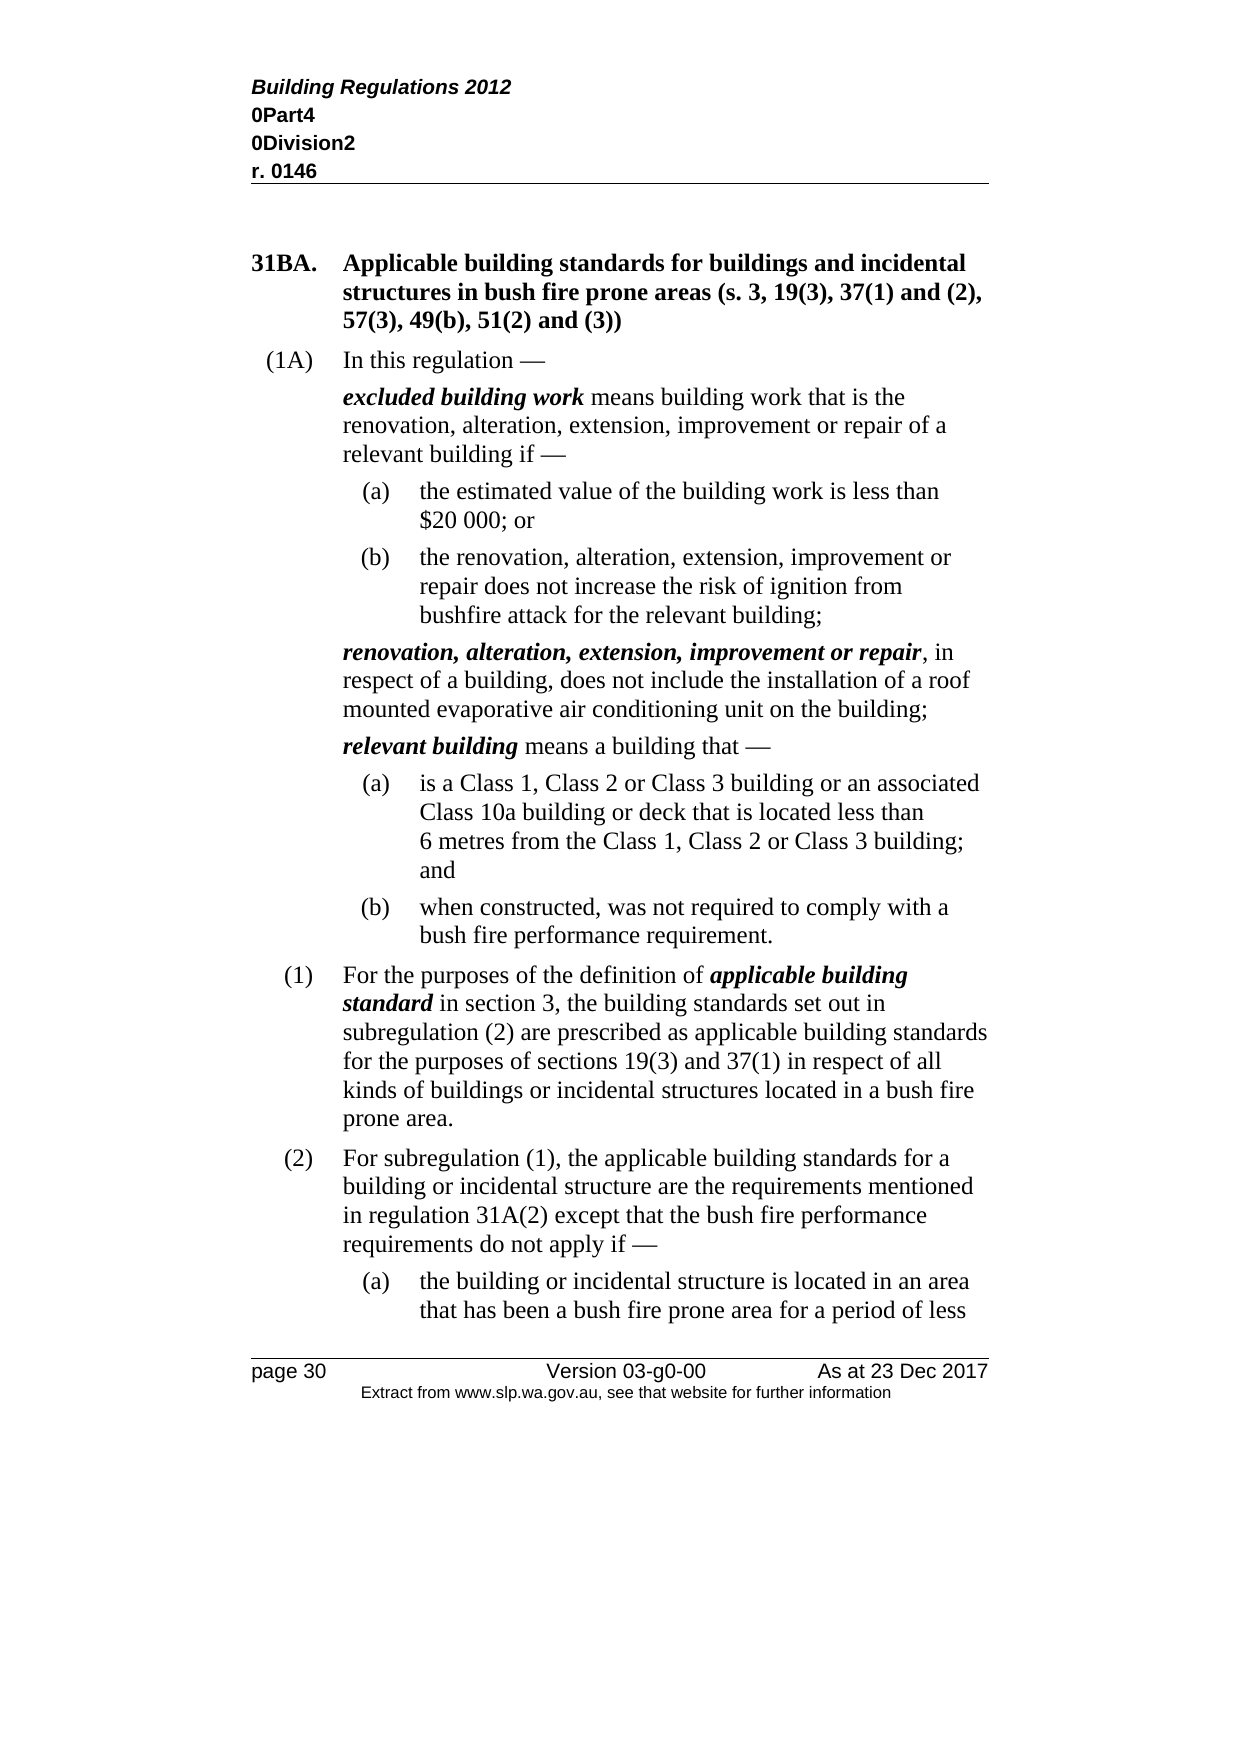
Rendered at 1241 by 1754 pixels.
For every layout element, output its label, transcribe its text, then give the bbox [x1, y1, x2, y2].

text (a) the estimated value of the building work is less than $20 000; or [251, 476, 989, 534]
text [251, 1266, 989, 1323]
text (a) is a Class 1, Class 2 or Class 3 building or an associated Class 10a building or deck that is located less than 6 metres from the Class 1, Class 2 or Class 3 building; and [251, 768, 989, 883]
text (1) For the purposes of the definition of applicable building standard in section 3, the building standards set out in subregulation (2) are prescribed as applicable building standards for the purposes of sections 19(3) and 37(1) in respect of all kinds of buildings or incidental structures located in a bush fire prone area. [251, 960, 989, 1132]
subtitle 31BA. Applicable building standards for buildings and incidental structures in bush fire prone areas (s. 3, 19(3), 37(1) and (2), 57(3), 49(b), 51(2) and (3)) [251, 248, 989, 334]
text renovation, alteration, extension, improvement or repair, in respect of a building, does not include the installation of a roof mounted evaporative air conditioning unit on the building; [251, 637, 989, 723]
text (b) the renovation, alteration, extension, improvement or repair does not increase the risk of ignition from bushfire attack for the relevant building; [251, 542, 989, 628]
text (b) when constructed, was not required to comply with a bush fire performance requirement. [251, 892, 989, 949]
text (1A) In this regulation — [251, 345, 989, 373]
text (2) For subregulation (1), the applicable building standards for a building or incidental structure are the requirements mentioned in regulation 31A(2) except that the bush fire performance requirements do not apply if — [251, 1143, 989, 1258]
text excluded building work means building work that is the renovation, alteration, extension, improvement or repair of a relevant building if — [251, 382, 989, 468]
text relevant building means a building that — [251, 731, 989, 760]
